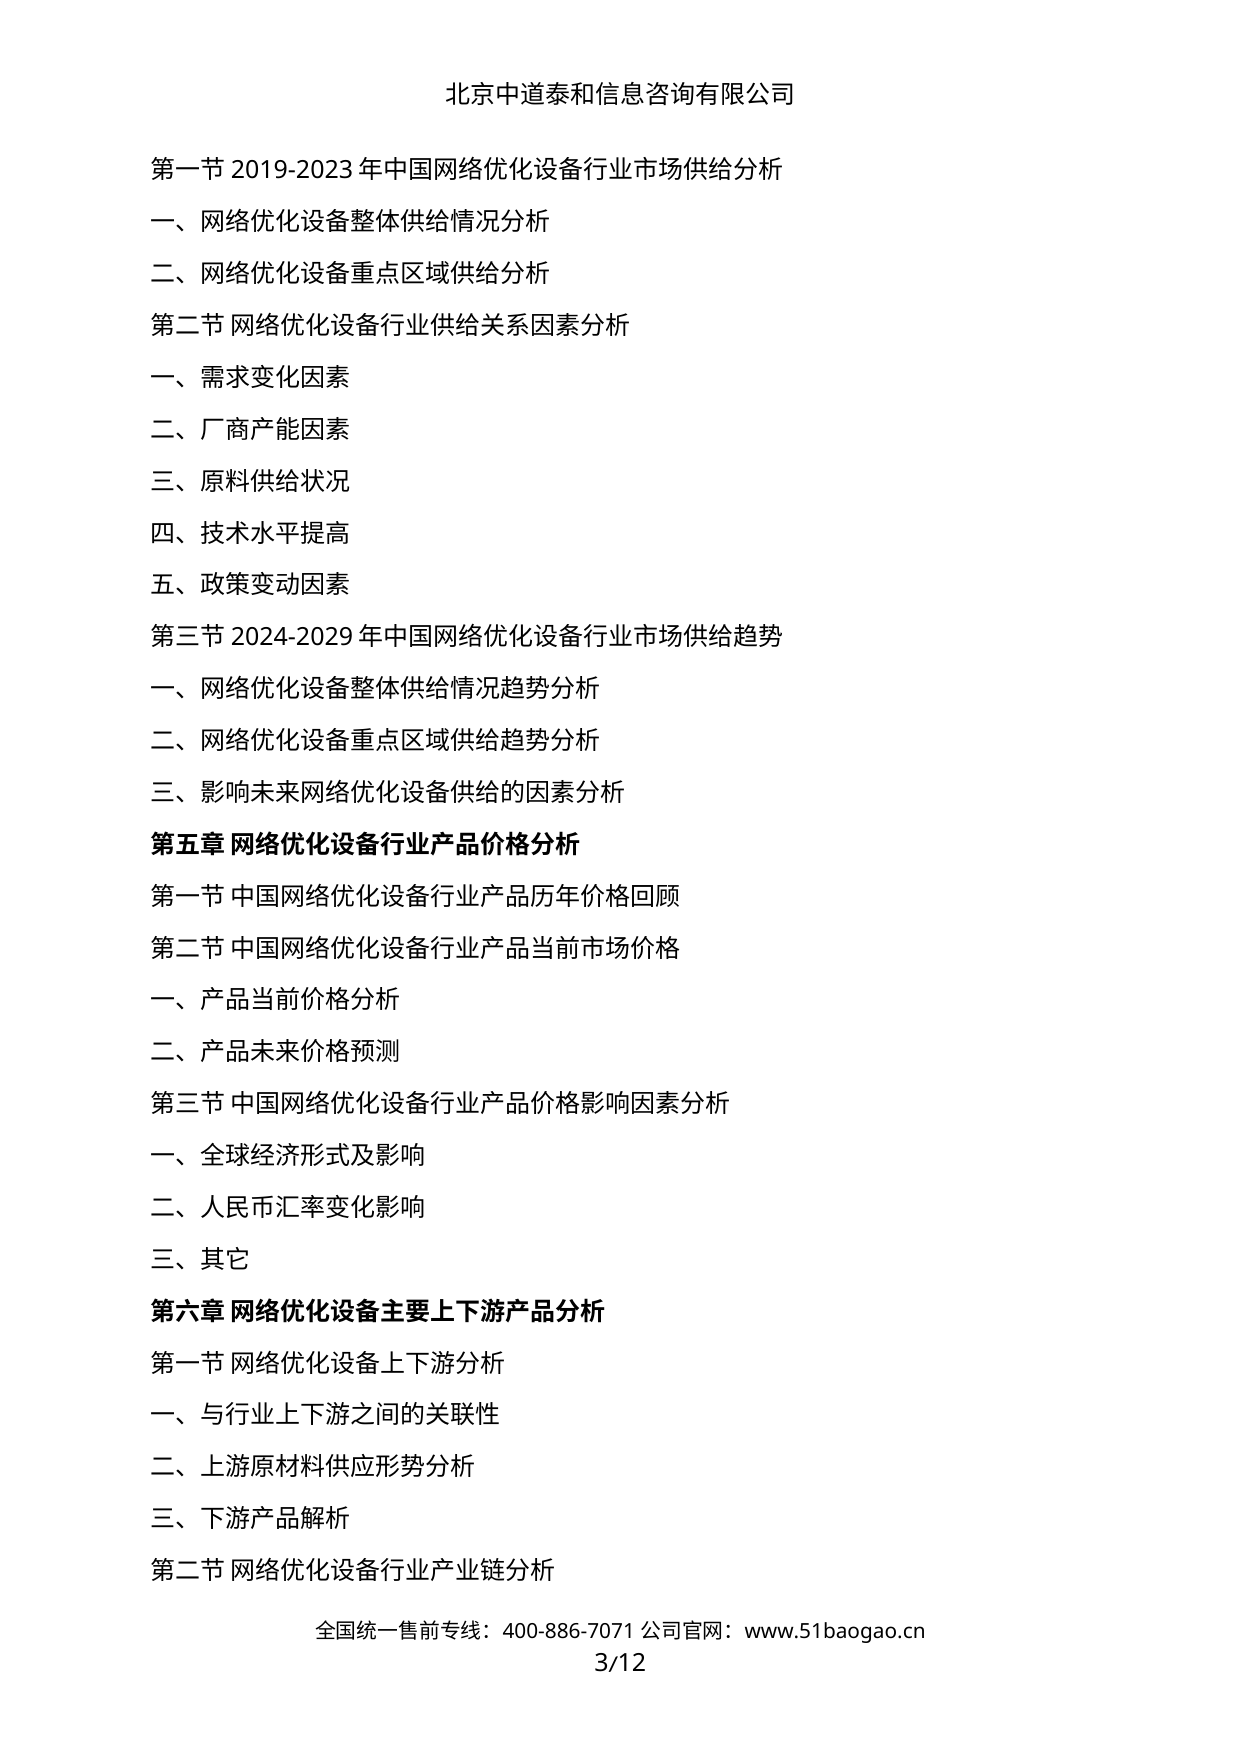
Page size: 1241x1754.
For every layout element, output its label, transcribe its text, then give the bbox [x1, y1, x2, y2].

text 二、厂商产能因素 [150, 409, 1090, 446]
text 第一节 中国网络优化设备行业产品历年价格回顾 [150, 876, 1090, 912]
text 三、原料供给状况 [150, 461, 1090, 497]
text 三、其它 [150, 1239, 1090, 1276]
text 第一节 2019-2023年中国网络优化设备行业市场供给分析 [150, 150, 1090, 186]
text 第二节 网络优化设备行业产业链分析 [150, 1551, 1090, 1587]
text 第三节 中国网络优化设备行业产品价格影响因素分析 [150, 1084, 1090, 1120]
text 二、网络优化设备重点区域供给分析 [150, 254, 1090, 290]
text 一、网络优化设备整体供给情况分析 [150, 202, 1090, 238]
text 第二节 中国网络优化设备行业产品当前市场价格 [150, 928, 1090, 964]
text 二、上游原材料供应形势分析 [150, 1447, 1090, 1483]
text 一、网络优化设备整体供给情况趋势分析 [150, 669, 1090, 705]
text 第三节 2024-2029年中国网络优化设备行业市场供给趋势 [150, 617, 1090, 653]
text 第六章 网络优化设备主要上下游产品分析 [150, 1291, 1090, 1327]
text 一、需求变化因素 [150, 357, 1090, 394]
text 三、下游产品解析 [150, 1499, 1090, 1535]
text 一、全球经济形式及影响 [150, 1136, 1090, 1172]
text 一、产品当前价格分析 [150, 980, 1090, 1016]
text 二、网络优化设备重点区域供给趋势分析 [150, 721, 1090, 757]
text 第一节 网络优化设备上下游分析 [150, 1343, 1090, 1379]
text 二、产品未来价格预测 [150, 1032, 1090, 1068]
text 四、技术水平提高 [150, 513, 1090, 549]
text 五、政策变动因素 [150, 565, 1090, 601]
text 一、与行业上下游之间的关联性 [150, 1395, 1090, 1431]
text 第二节 网络优化设备行业供给关系因素分析 [150, 306, 1090, 342]
text 第五章 网络优化设备行业产品价格分析 [150, 824, 1090, 861]
text 三、影响未来网络优化设备供给的因素分析 [150, 772, 1090, 809]
text 二、人民币汇率变化影响 [150, 1187, 1090, 1224]
